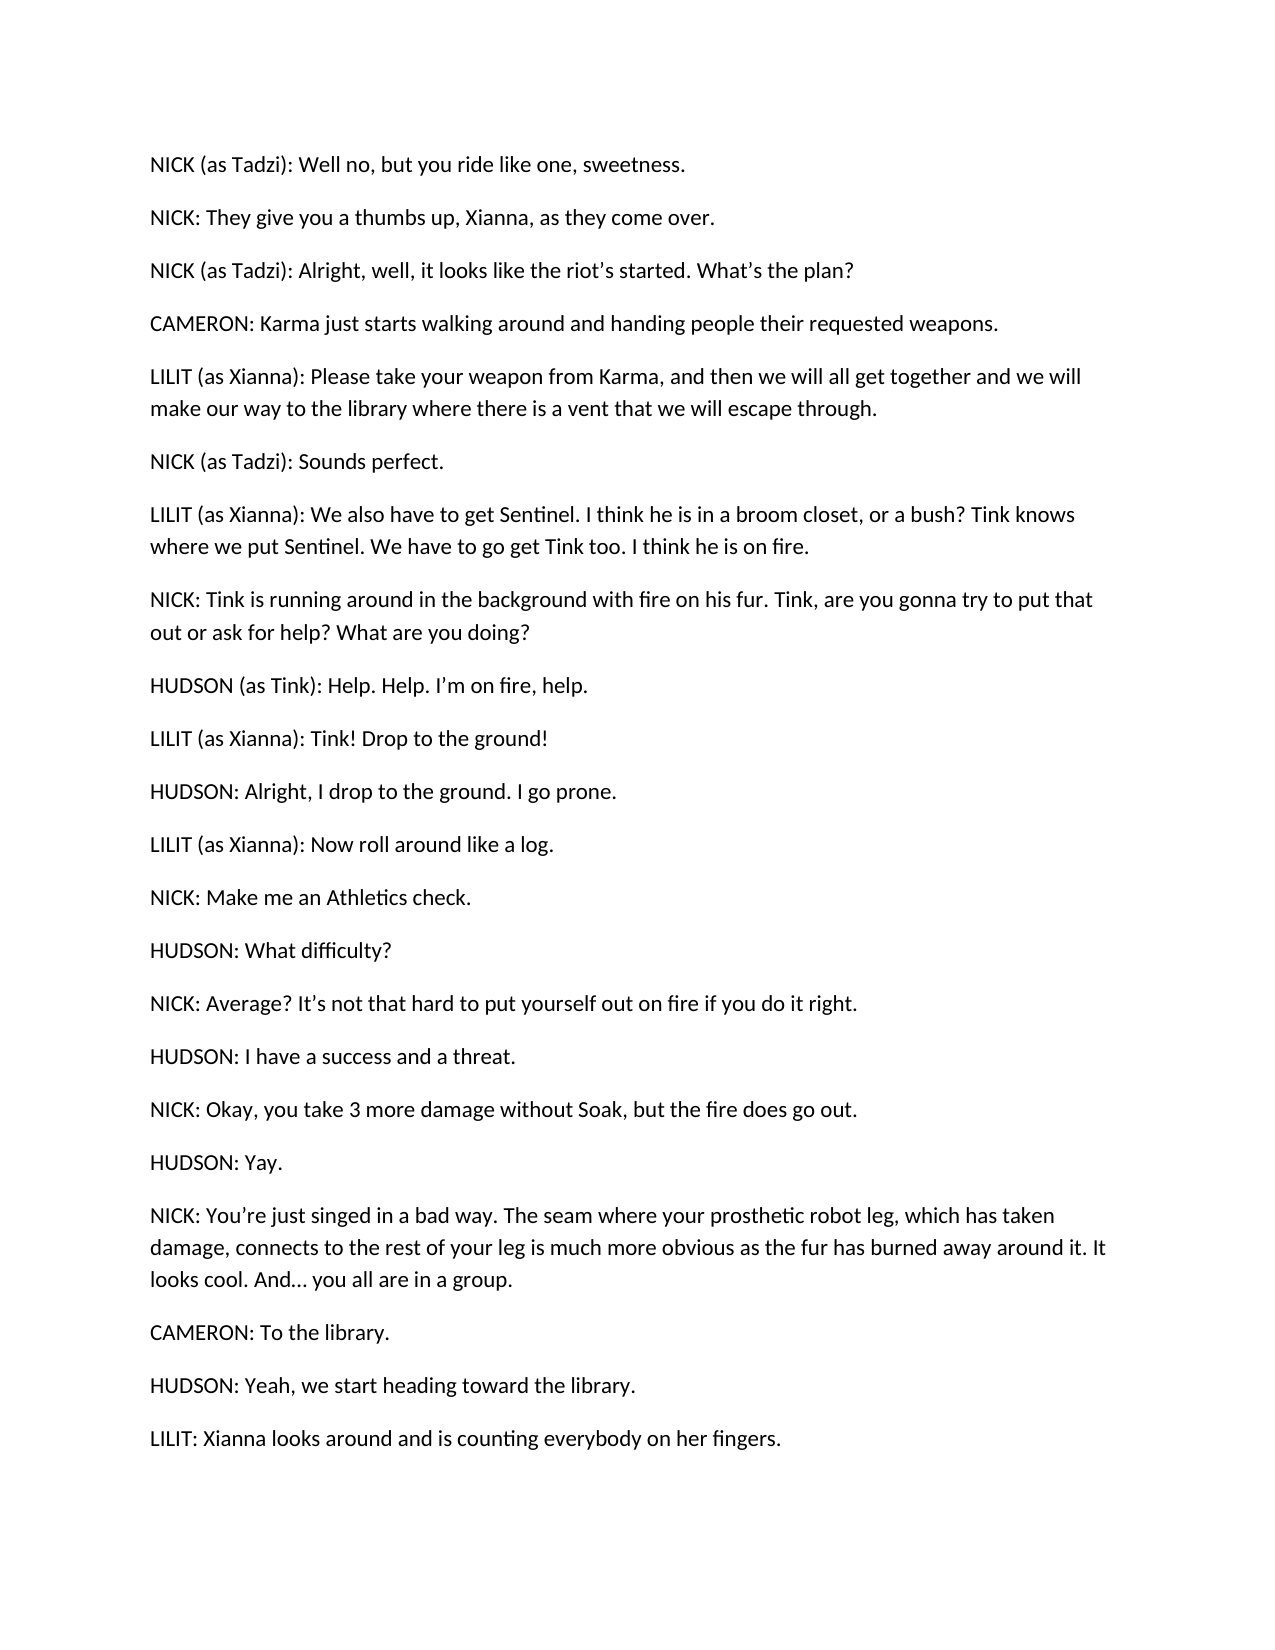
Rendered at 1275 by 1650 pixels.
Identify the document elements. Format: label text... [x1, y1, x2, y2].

text NICK: Average? It’s not that hard to put yourself out on fire if you do it right. [150, 989, 1125, 1017]
text NICK: Okay, you take 3 more damage without Soak, but the fire does go out. [150, 1095, 1125, 1123]
text LILIT (as Xianna): Tink! Drop to the ground! [150, 724, 1125, 752]
text HUDSON: Yeah, we start heading toward the library. [150, 1371, 1125, 1399]
text HUDSON: Alright, I drop to the ground. I go prone. [150, 777, 1125, 805]
text CAMERON: Karma just starts walking around and handing people their requested weapons. [150, 309, 1125, 337]
text HUDSON: I have a success and a threat. [150, 1042, 1125, 1070]
text LILIT (as Xianna): We also have to get Sentinel. I think he is in a broom closet, or a bush? Tink knows where we put Sentinel. We have to go get Tink too. I think he is on fire. [150, 500, 1125, 561]
text NICK: You’re just singed in a bad way. The seam where your prosthetic robot leg, which has taken damage, connects to the rest of your leg is much more obvious as the fur has burned away around it. It looks cool. And… you all are in a group. [150, 1201, 1125, 1293]
text NICK: Tink is running around in the background with fire on his fur. Tink, are you gonna try to put that out or ask for help? What are you doing? [150, 586, 1125, 646]
text NICK (as Tadzi): Sounds perfect. [150, 447, 1125, 475]
text LILIT: Xianna looks around and is counting everybody on her fingers. [150, 1424, 1125, 1452]
text HUDSON: Yay. [150, 1148, 1125, 1176]
text HUDSON: What difficulty? [150, 936, 1125, 964]
text NICK: They give you a thumbs up, Xianna, as they come over. [150, 203, 1125, 231]
text HUDSON (as Tink): Help. Help. I’m on fire, help. [150, 671, 1125, 699]
text CAMERON: To the library. [150, 1318, 1125, 1346]
text NICK: Make me an Athletics check. [150, 883, 1125, 911]
text NICK (as Tadzi): Well no, but you ride like one, sweetness. [150, 150, 1125, 178]
text LILIT (as Xianna): Please take your weapon from Karma, and then we will all get together and we will make our way to the library where there is a vent that we will escape through. [150, 362, 1125, 422]
text NICK (as Tadzi): Alright, well, it looks like the riot’s started. What’s the plan? [150, 256, 1125, 284]
text LILIT (as Xianna): Now roll around like a log. [150, 830, 1125, 858]
